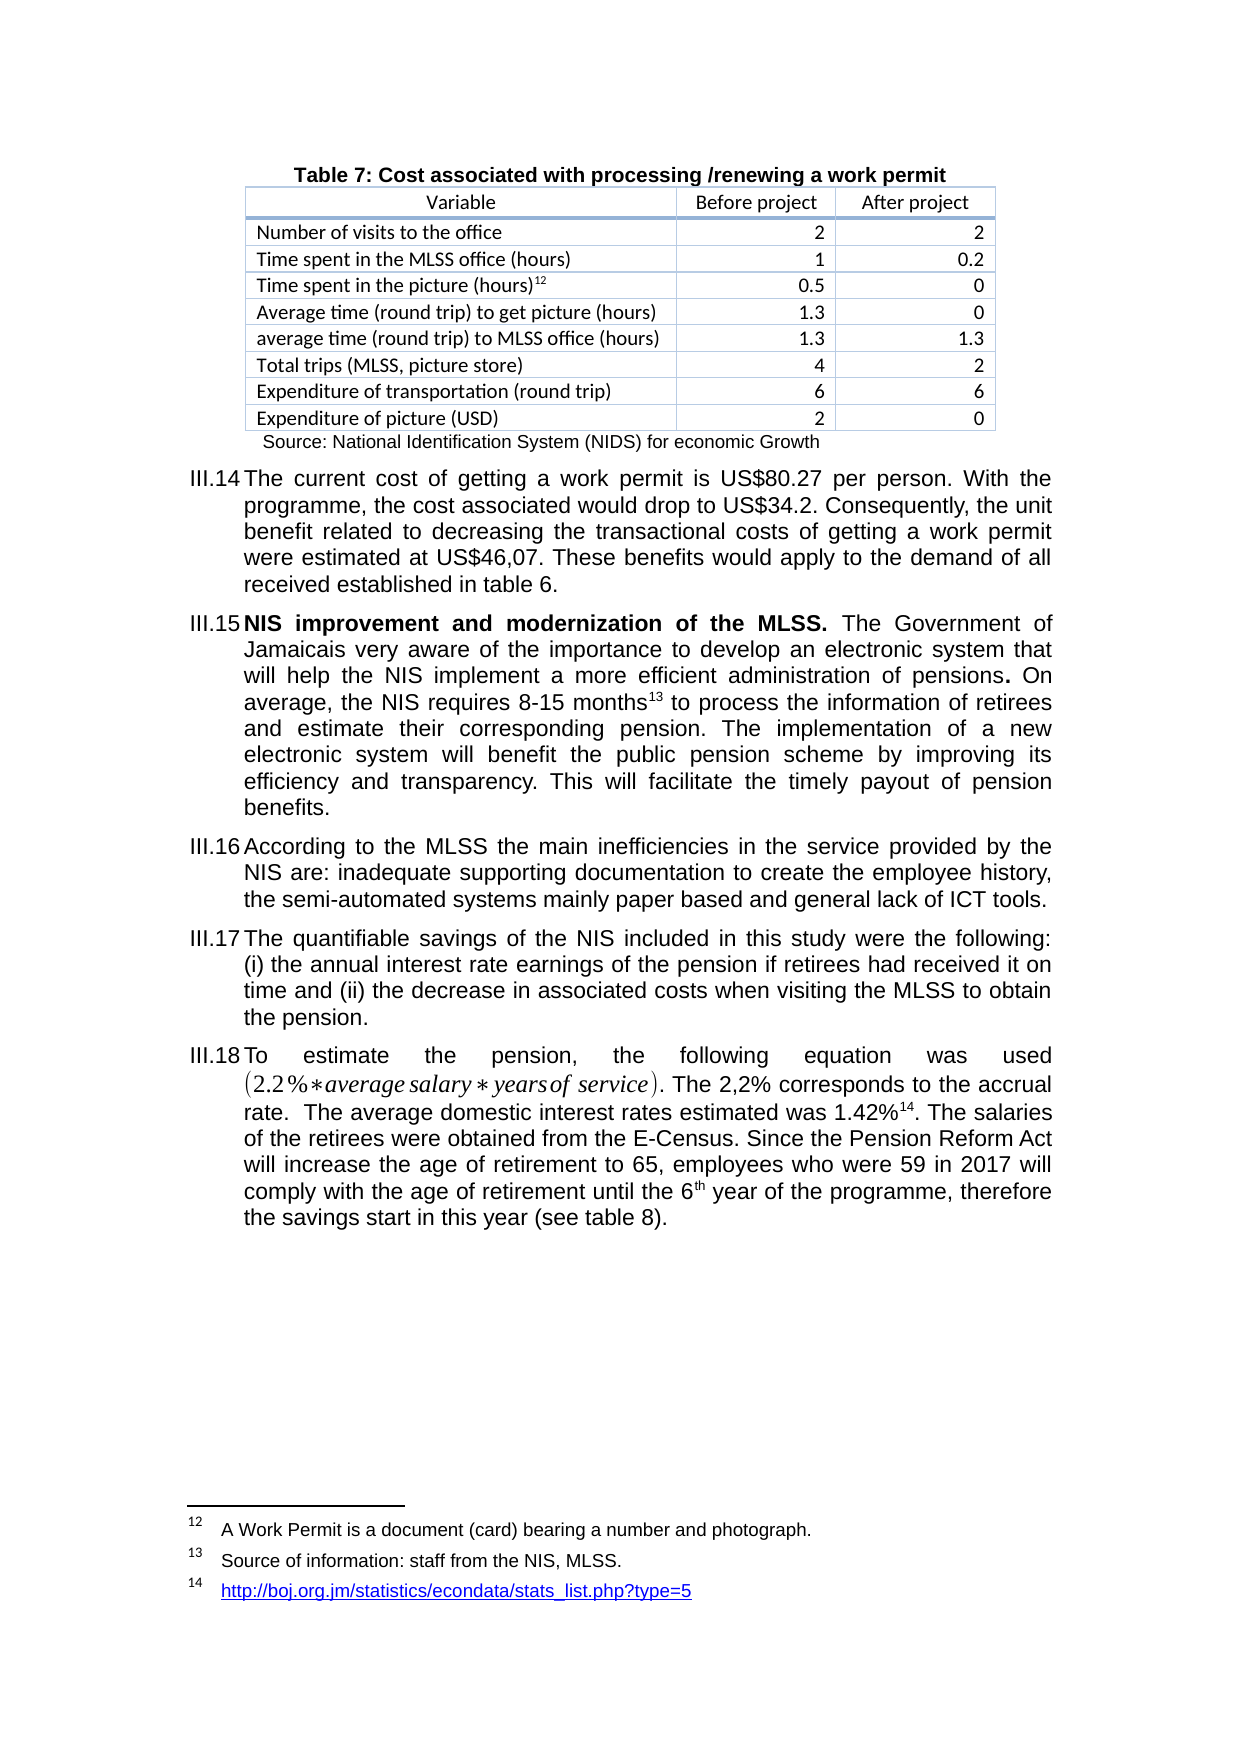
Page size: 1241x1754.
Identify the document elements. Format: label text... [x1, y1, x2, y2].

table_cell Expenditure of picture (USD) [246, 405, 676, 430]
list According to the MLSS the main inefficiencies in the service provided by the NIS are: inadequate supporting documentation to create the employee history, the semi-automated systems mainly paper based and general lack of ICT tools. [189, 833, 1053, 912]
list Table 7: Cost associated with processing /renewing a work permit [187, 162, 1053, 186]
table_cell 1.3 [677, 325, 835, 351]
table_cell 2 [836, 352, 995, 377]
table_cell 1 [677, 246, 835, 271]
table_cell 2 [836, 220, 995, 245]
table_cell 6 [836, 378, 995, 404]
list The current cost of getting a work permit is US$80.27 per person. With the programme, the cost associated would drop to US$34.2. Consequently, the unit benefit related to decreasing the transactional costs of getting a work permit were estimated at US$46,07. These benefits would apply to the demand of all received established in table 6. [189, 465, 1053, 597]
table_cell 0.2 [836, 246, 995, 271]
table_cell 0 [836, 299, 995, 324]
list The quantifiable savings of the NIS included in this study were the following: (i) the annual interest rate earnings of the pension if retirees had received it on time and (ii) the decrease in associated costs when visiting the MLSS to obtain the pension. [189, 924, 1053, 1030]
table_cell Expenditure of transportation (round trip) [246, 378, 676, 404]
table_cell 2 [677, 405, 835, 430]
list NIS improvement and modernization of the MLSS. The Government of Jamaicais very aware of the importance to develop an electronic system that will help the NIS implement a more efficient administration of pensions. On average, the NIS requires 8-15 months to process the information of retirees and estimate their corresponding pension. The implementation of a new electronic system will benefit the public pension scheme by improving its efficiency and transparency. This will facilitate the timely payout of pension benefits. [189, 609, 1053, 820]
list Source: National Identification System (NIDS) for economic Growth [187, 431, 1053, 453]
table_cell 4 [677, 352, 835, 377]
table_cell 6 [677, 378, 835, 404]
table_cell 0 [836, 405, 995, 430]
table_cell Number of visits to the office [246, 220, 676, 245]
table_header After project [836, 188, 995, 216]
table_cell 0.5 [677, 273, 835, 298]
table_cell Average time (round trip) to get picture (hours) [246, 299, 676, 324]
list To estimate the pension, the following equation was used . The 2,2% corresponds to the accrual rate. The average domestic interest rates estimated was 1.42%. The salaries of the retirees were obtained from the E-Census. Since the Pension Reform Act will increase the age of retirement to 65, employees who were 59 in 2017 will comply with the age of retirement until the 6th year of the programme, therefore the savings start in this year (see table 8). [189, 1042, 1053, 1231]
table_cell Total trips (MLSS, picture store) [246, 352, 676, 377]
table_header Variable [246, 188, 676, 216]
table_cell 0 [836, 273, 995, 298]
table_cell 1.3 [836, 325, 995, 351]
table_cell 2 [677, 220, 835, 245]
table_cell Time spent in the MLSS office (hours) [246, 246, 676, 271]
table_cell 1.3 [677, 299, 835, 324]
table_cell Time spent in the picture (hours) [246, 273, 676, 298]
table_header Before project [677, 188, 835, 216]
table_cell average time (round trip) to MLSS office (hours) [246, 325, 676, 351]
